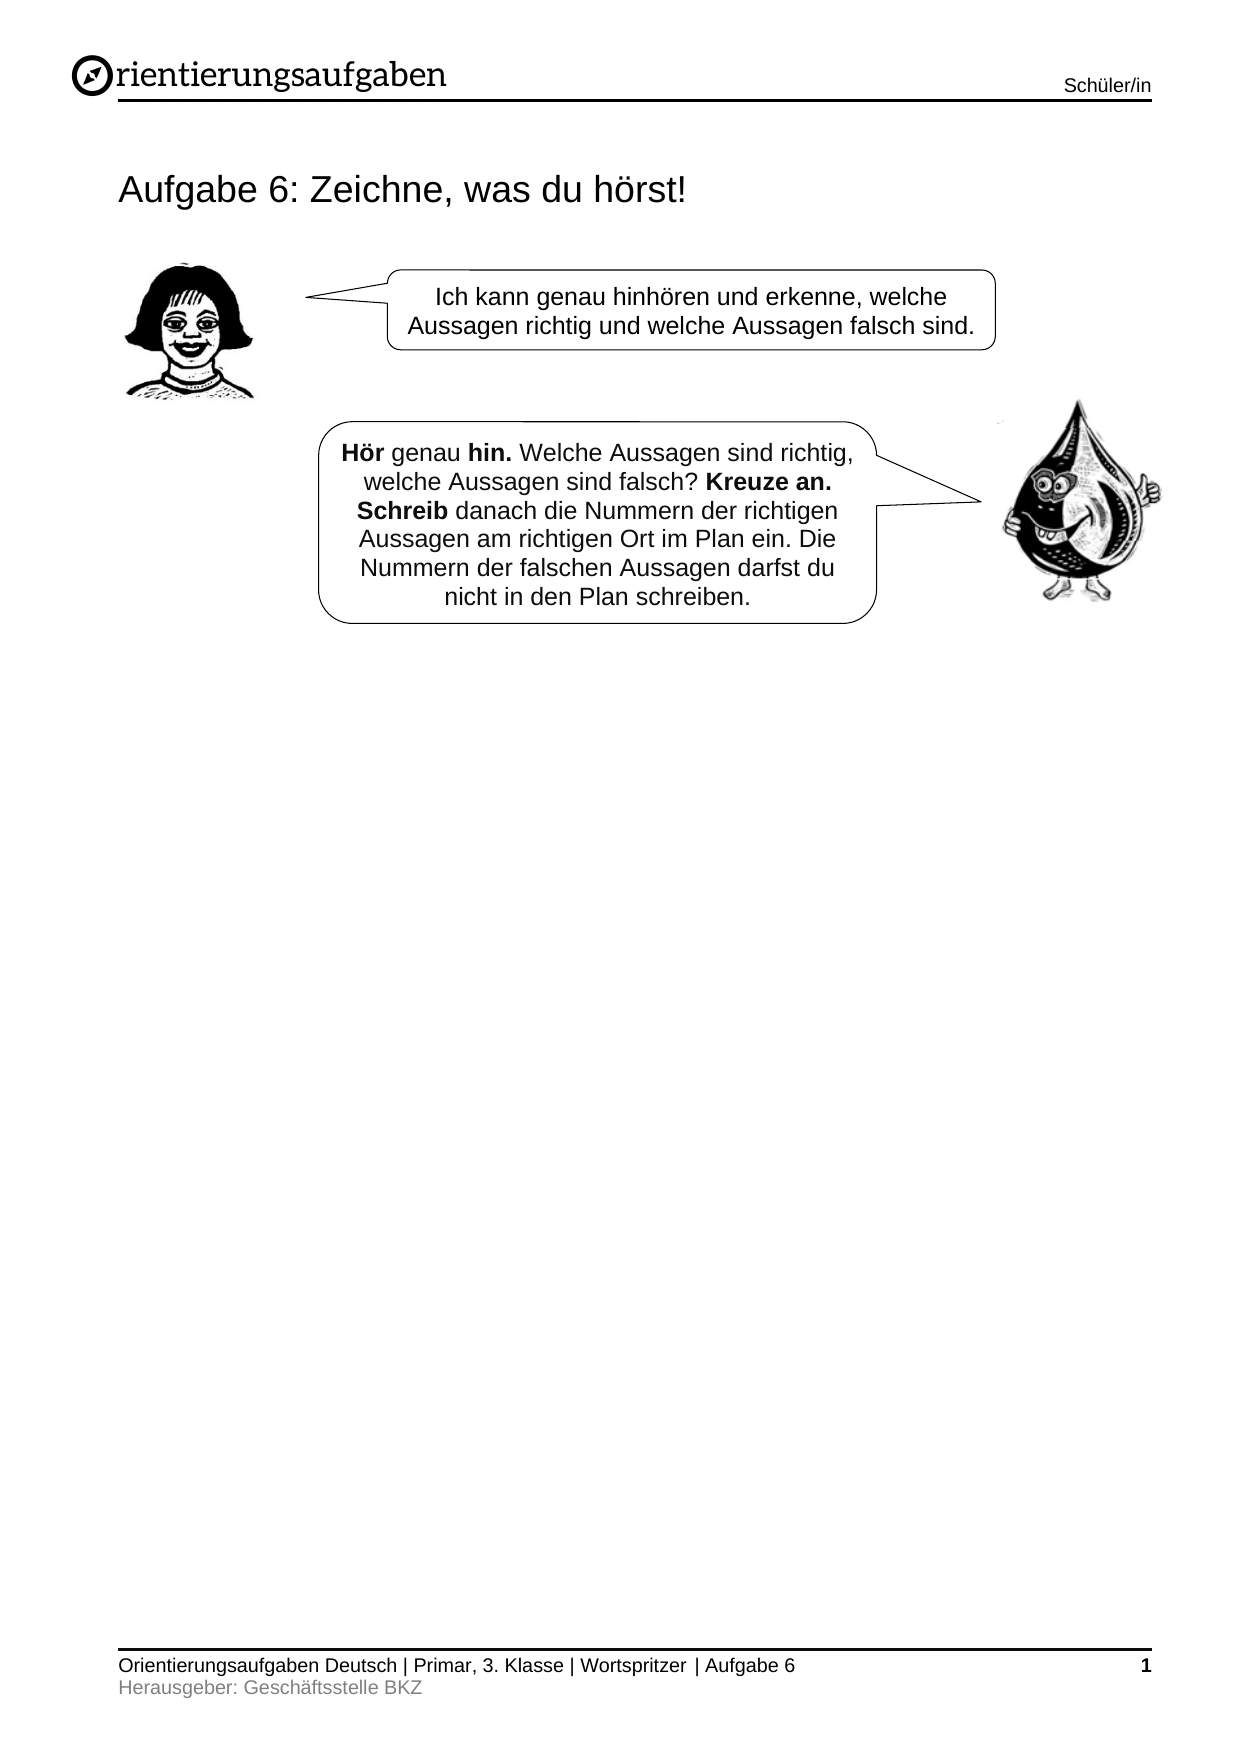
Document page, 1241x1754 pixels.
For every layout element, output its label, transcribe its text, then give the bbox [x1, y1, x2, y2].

picture [71, 54, 448, 97]
text Aufgabe 6: Zeichne, was du hörst! [118, 168, 1152, 211]
picture [118, 255, 269, 406]
picture [995, 393, 1166, 607]
